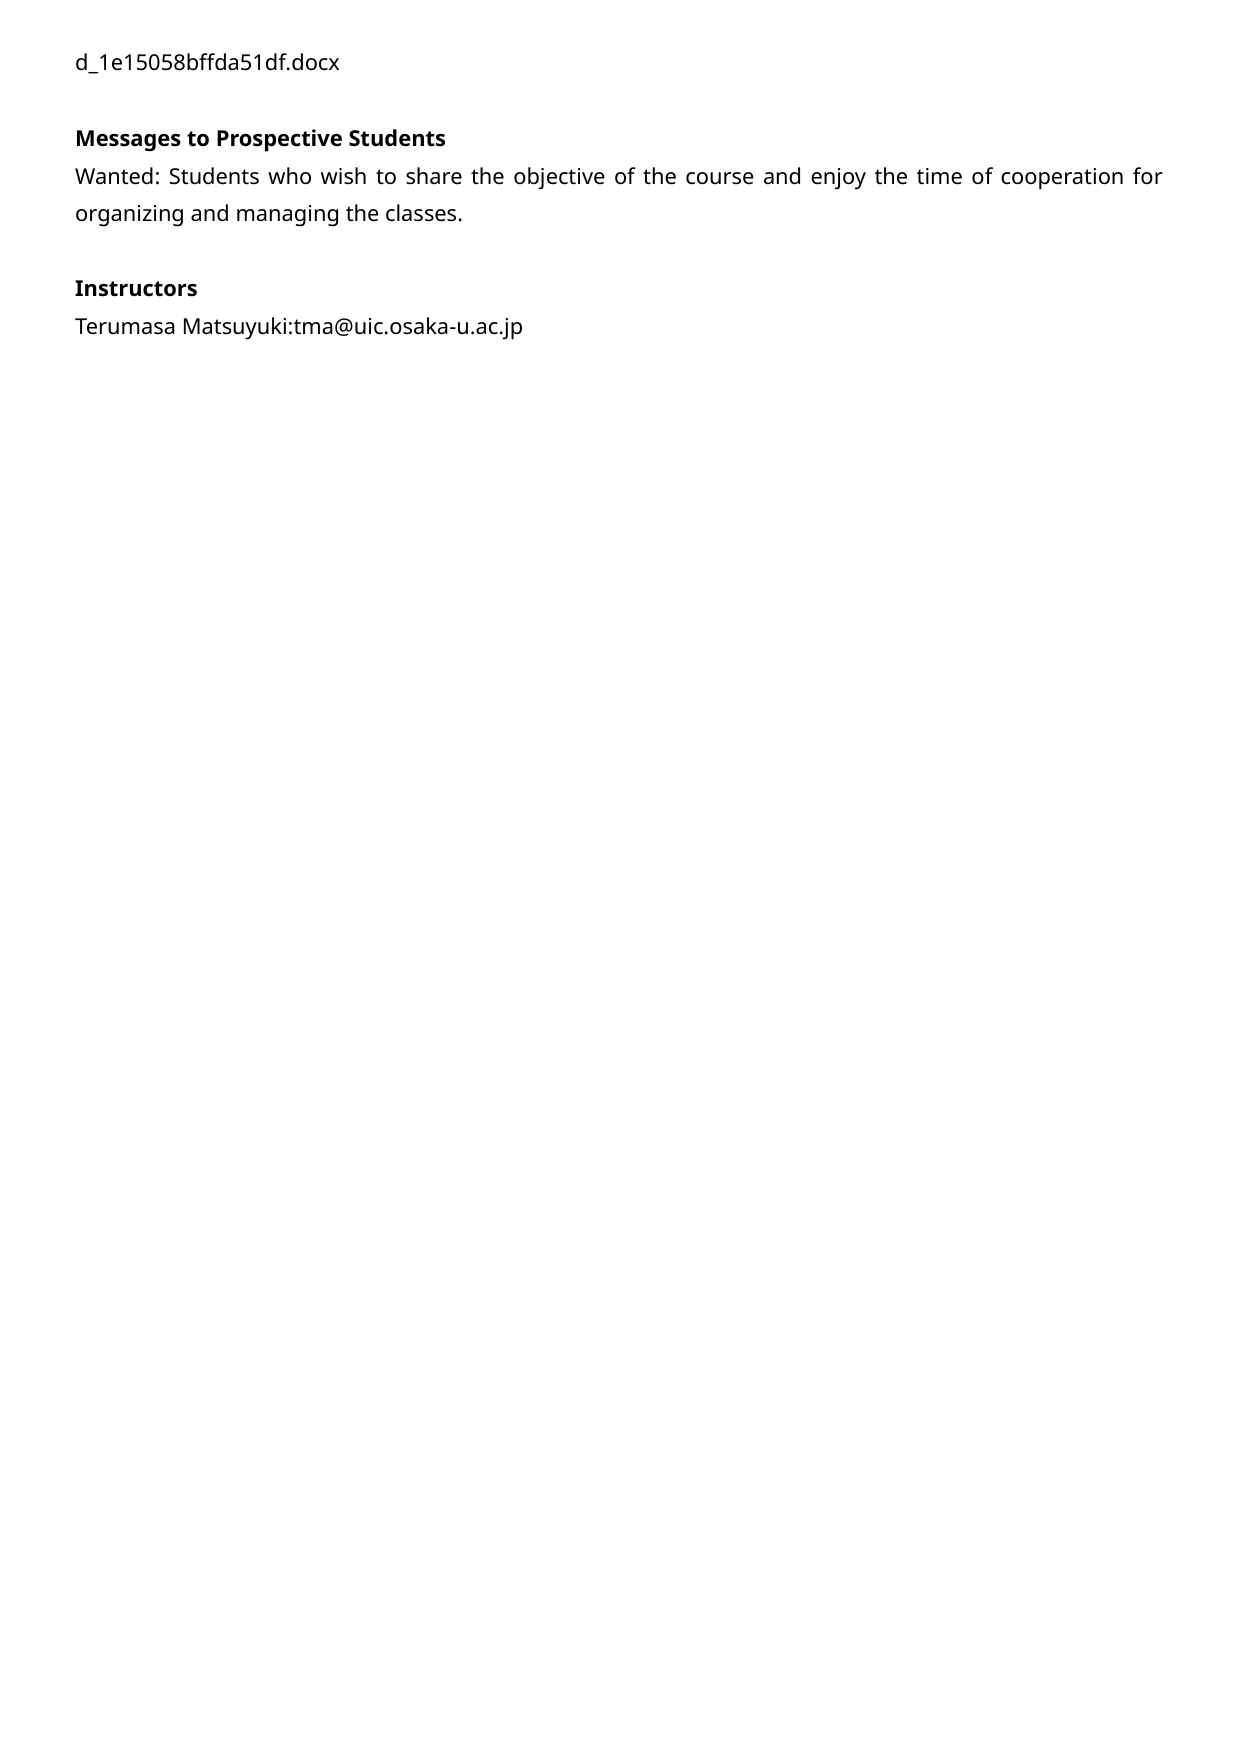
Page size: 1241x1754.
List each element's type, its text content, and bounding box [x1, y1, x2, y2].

text Wanted: Students who wish to share the objective of the course and enjoy the time of cooperation for organizing and managing the classes. [75, 157, 1165, 232]
text Instructors [75, 269, 1165, 307]
text Messages to Prospective Students [75, 119, 1165, 157]
